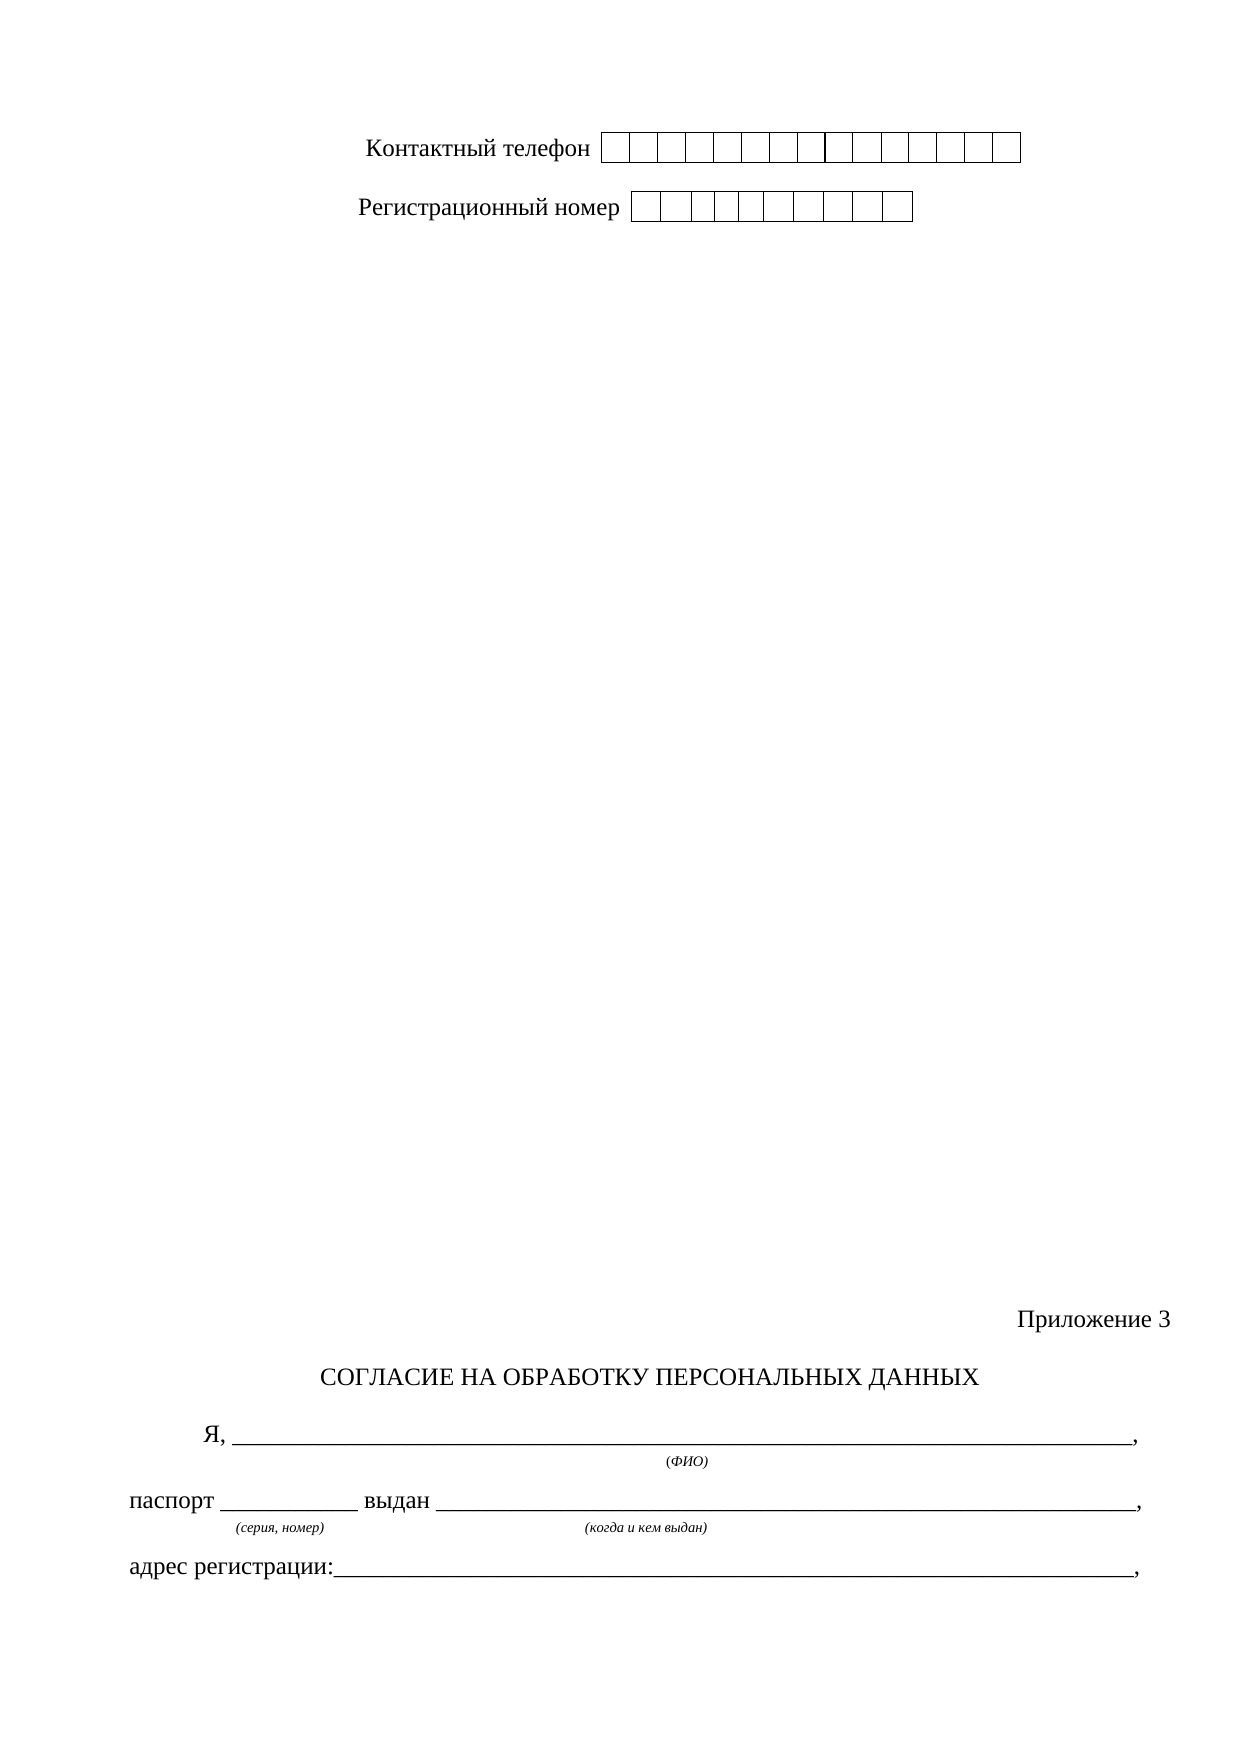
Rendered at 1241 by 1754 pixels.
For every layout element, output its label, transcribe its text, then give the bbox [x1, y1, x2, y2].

table_header [937, 133, 964, 162]
text Я, ________________________________________________________________________, [129, 1419, 1171, 1448]
table_header [661, 192, 691, 221]
table_header Контактный телефон [118, 132, 601, 162]
table_header [770, 133, 797, 162]
table_header [692, 192, 714, 221]
table_header [742, 133, 769, 162]
text паспорт ___________ выдан ________________________________________________________, [129, 1485, 1171, 1514]
table_header [909, 133, 936, 162]
table_header [714, 133, 741, 162]
table_header [632, 192, 660, 221]
table_header [965, 133, 992, 162]
table_header [853, 192, 882, 221]
table_header [715, 192, 738, 221]
table_header [798, 133, 824, 162]
table_header [826, 133, 852, 162]
table_header [882, 133, 908, 162]
table_header [853, 133, 881, 162]
table_header [658, 133, 685, 162]
table_header [686, 133, 713, 162]
text Приложение 3 [129, 1304, 1171, 1333]
text (ФИО) [129, 1452, 1171, 1481]
table_header [824, 192, 852, 221]
text СОГЛАСИЕ НА ОБРАБОТКУ ПЕРСОНАЛЬНЫХ ДАННЫХ [129, 1362, 1171, 1391]
table_header [739, 192, 763, 221]
table_header [993, 133, 1020, 162]
text (серия, номер) (когда и кем выдан) [129, 1518, 1171, 1547]
table_header [630, 133, 657, 162]
table_header [883, 192, 912, 221]
table_header [602, 133, 629, 162]
table_header [764, 192, 793, 221]
table_header Регистрационный номер [118, 191, 631, 221]
text адрес регистрации:________________________________________________________________, [129, 1551, 1171, 1580]
table_header [794, 192, 823, 221]
